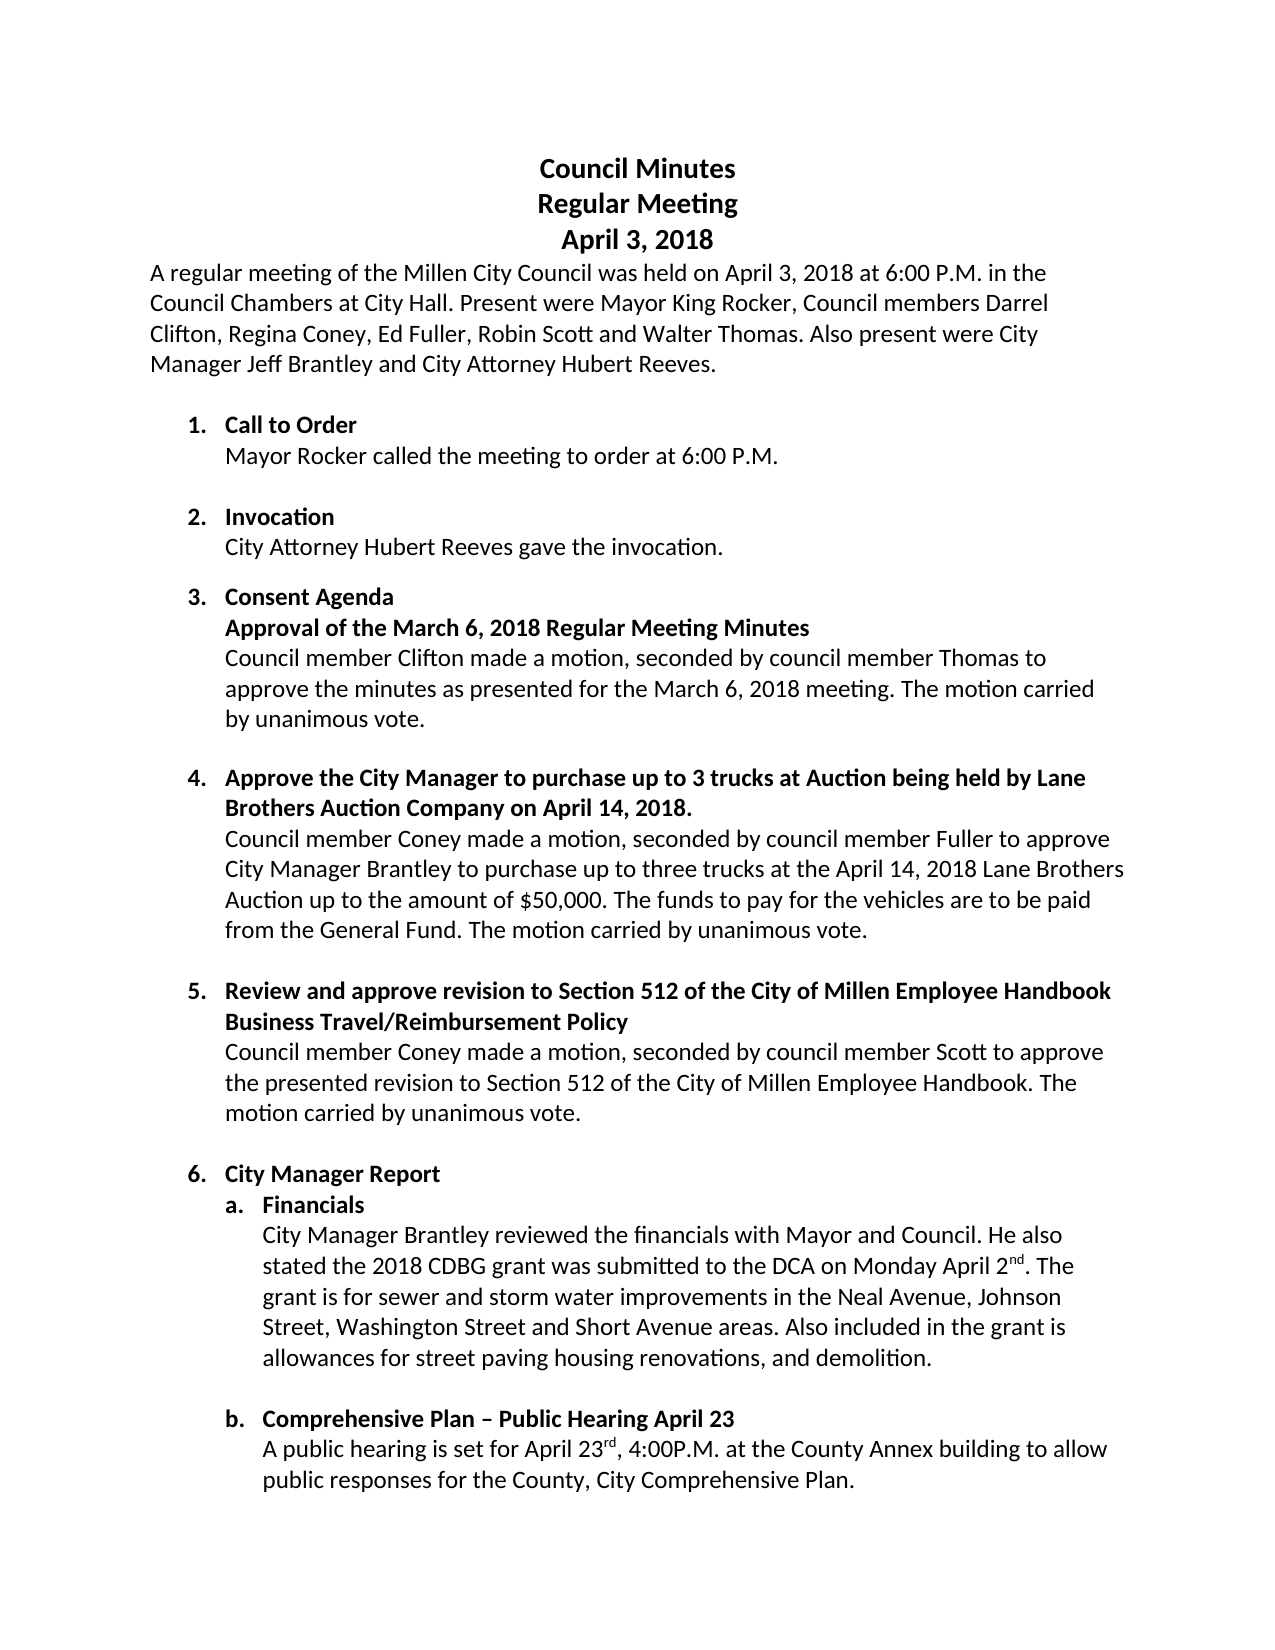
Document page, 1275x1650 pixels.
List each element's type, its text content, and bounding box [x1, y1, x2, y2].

list Invocation [187, 501, 1125, 532]
text Approval of the March 6, 2018 Regular Meeting Minutes [225, 612, 1125, 642]
list Review and approve revision to Section 512 of the City of Millen Employee Handbook Business Travel/Reimbursement Policy [187, 975, 1125, 1036]
list City Attorney Hubert Reeves gave the invocation. [225, 532, 1125, 562]
text A public hearing is set for April 23rd, 4:00P.M. at the County Annex building to allow public responses for the County, City Comprehensive Plan. [262, 1433, 1125, 1494]
list City Manager Report [187, 1158, 1125, 1189]
text A regular meeting of the Millen City Council was held on April 3, 2018 at 6:00 P.M. in the Council Chambers at City Hall. Present were Mayor King Rocker, Council members Darrel Clifton, Regina Coney, Ed Fuller, Robin Scott and Walter Thomas. Also present were City Manager Jeff Brantley and City Attorney Hubert Reeves. [150, 257, 1125, 379]
list Call to Order [187, 409, 1125, 440]
text Council Minutes [150, 150, 1125, 186]
text April 3, 2018 [150, 221, 1125, 257]
list Consent Agenda [187, 581, 1125, 612]
text Council member Coney made a motion, seconded by council member Scott to approve the presented revision to Section 512 of the City of Millen Employee Handbook. The motion carried by unanimous vote. [225, 1036, 1125, 1128]
text City Manager Brantley reviewed the financials with Mayor and Council. He also stated the 2018 CDBG grant was submitted to the DCA on Monday April 2nd. The grant is for sewer and storm water improvements in the Neal Avenue, Johnson Street, Washington Street and Short Avenue areas. Also included in the grant is allowances for street paving housing renovations, and demolition. [262, 1219, 1125, 1372]
list Approve the City Manager to purchase up to 3 trucks at Auction being held by Lane Brothers Auction Company on April 14, 2018. [187, 762, 1125, 823]
list Comprehensive Plan – Public Hearing April 23 [225, 1403, 1125, 1433]
list Financials [225, 1189, 1125, 1219]
text Council member Clifton made a motion, seconded by council member Thomas to approve the minutes as presented for the March 6, 2018 meeting. The motion carried by unanimous vote. [225, 642, 1125, 734]
text Council member Coney made a motion, seconded by council member Fuller to approve City Manager Brantley to purchase up to three trucks at the April 14, 2018 Lane Brothers Auction up to the amount of $50,000. The funds to pay for the vehicles are to be paid from the General Fund. The motion carried by unanimous vote. [225, 823, 1125, 945]
text Regular Meeting [150, 186, 1125, 221]
text Mayor Rocker called the meeting to order at 6:00 P.M. [225, 440, 1125, 471]
